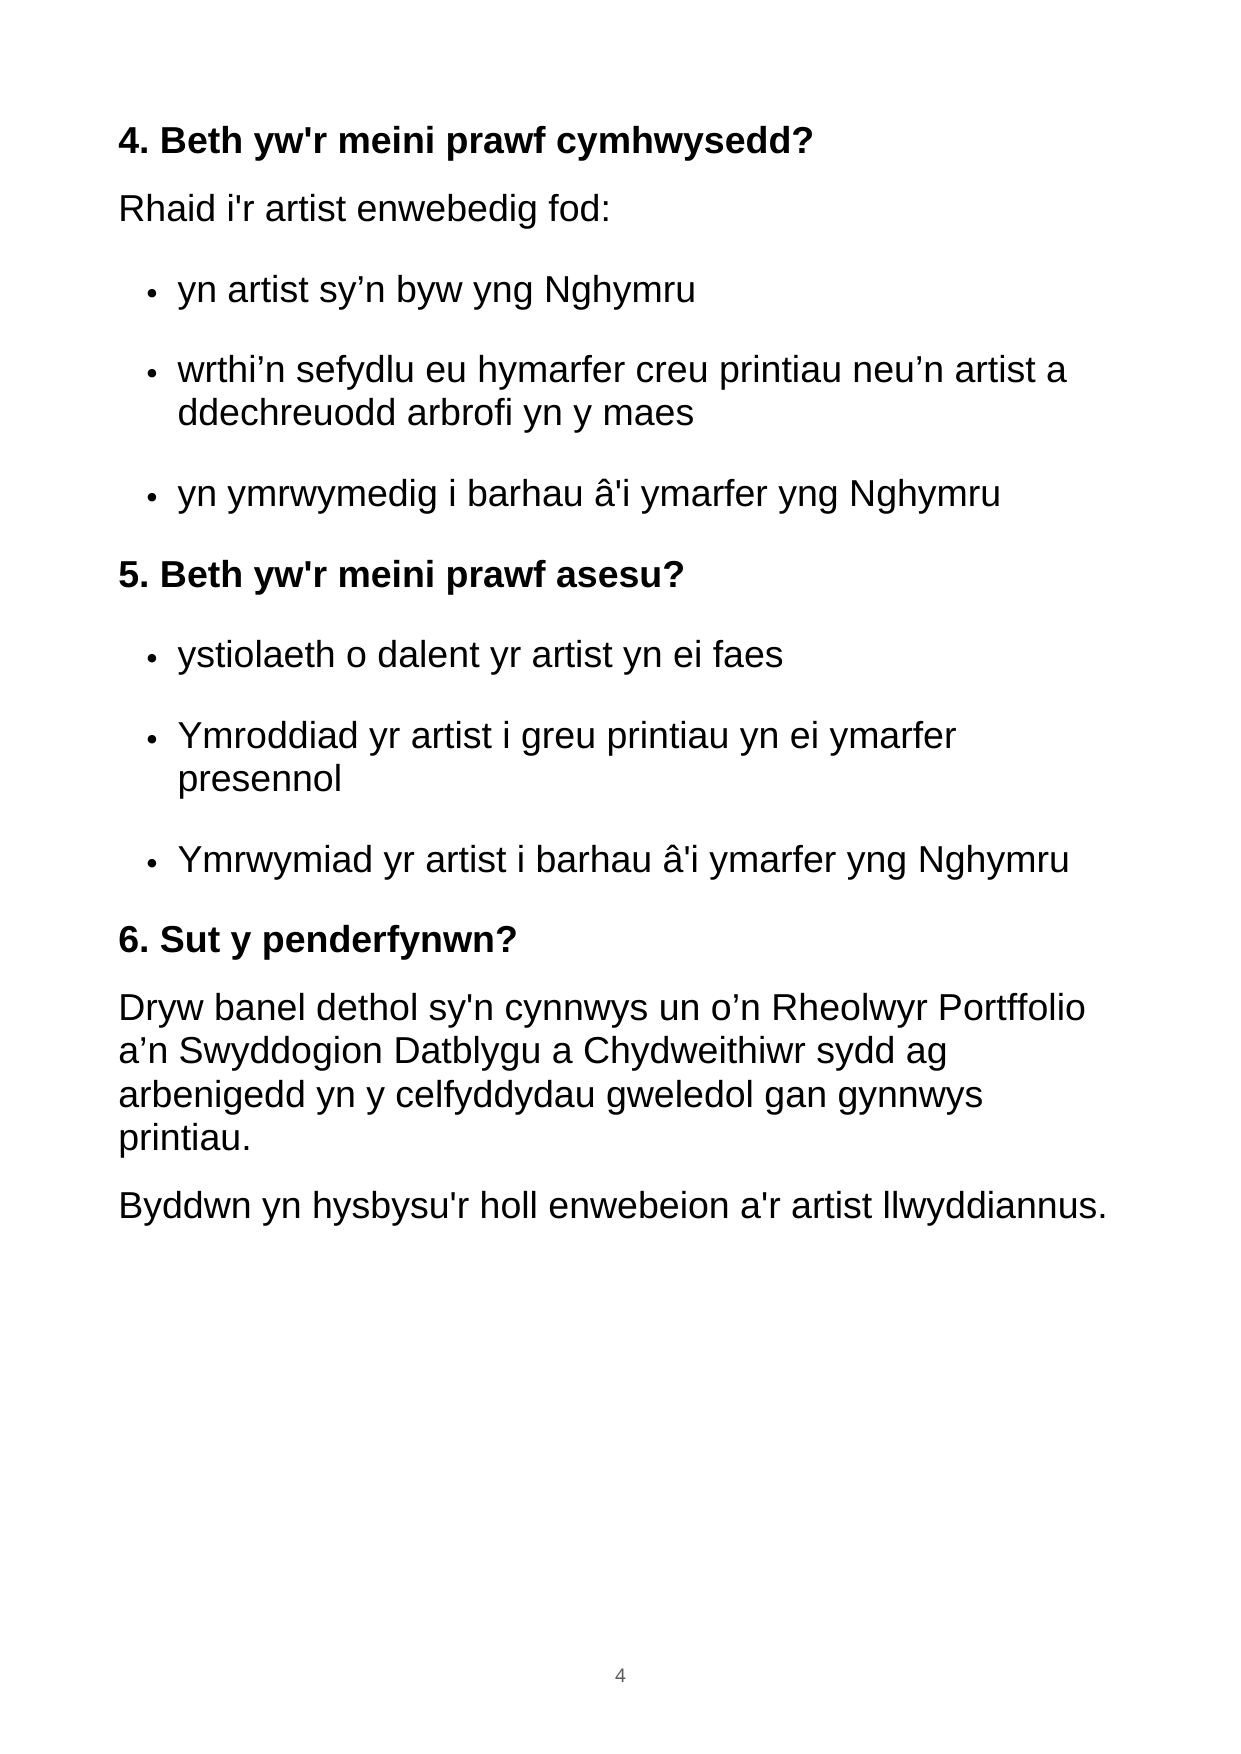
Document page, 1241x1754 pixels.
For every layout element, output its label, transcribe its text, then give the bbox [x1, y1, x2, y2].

list Ymroddiad yr artist i greu printiau yn ei ymarfer presennol [148, 713, 1122, 799]
list yn artist sy’n byw yng Nghymru [148, 267, 1122, 310]
subtitle 5. Beth yw'r meini prawf asesu? [118, 552, 1122, 595]
list yn ymrwymedig i barhau â'i ymarfer yng Nghymru [148, 471, 1122, 514]
list wrthi’n sefydlu eu hymarfer creu printiau neu’n artist a ddechreuodd arbrofi yn y maes [148, 347, 1122, 434]
list ystiolaeth o dalent yr artist yn ei faes [148, 632, 1122, 676]
subtitle 6. Sut y penderfynwn? [118, 917, 1122, 961]
text Rhaid i'r artist enwebedig fod: [118, 186, 1122, 229]
text Dryw banel dethol sy'n cynnwys un o’n Rheolwyr Portffolio a’n Swyddogion Datblygu a Chydweithiwr sydd ag arbenigedd yn y celfyddydau gweledol gan gynnwys printiau. [118, 986, 1122, 1158]
text Byddwn yn hysbysu'r holl enwebeion a'r artist llwyddiannus. [118, 1183, 1122, 1226]
list Ymrwymiad yr artist i barhau â'i ymarfer yng Nghymru [148, 837, 1122, 880]
subtitle 4. Beth yw'r meini prawf cymhwysedd? [118, 118, 1122, 161]
